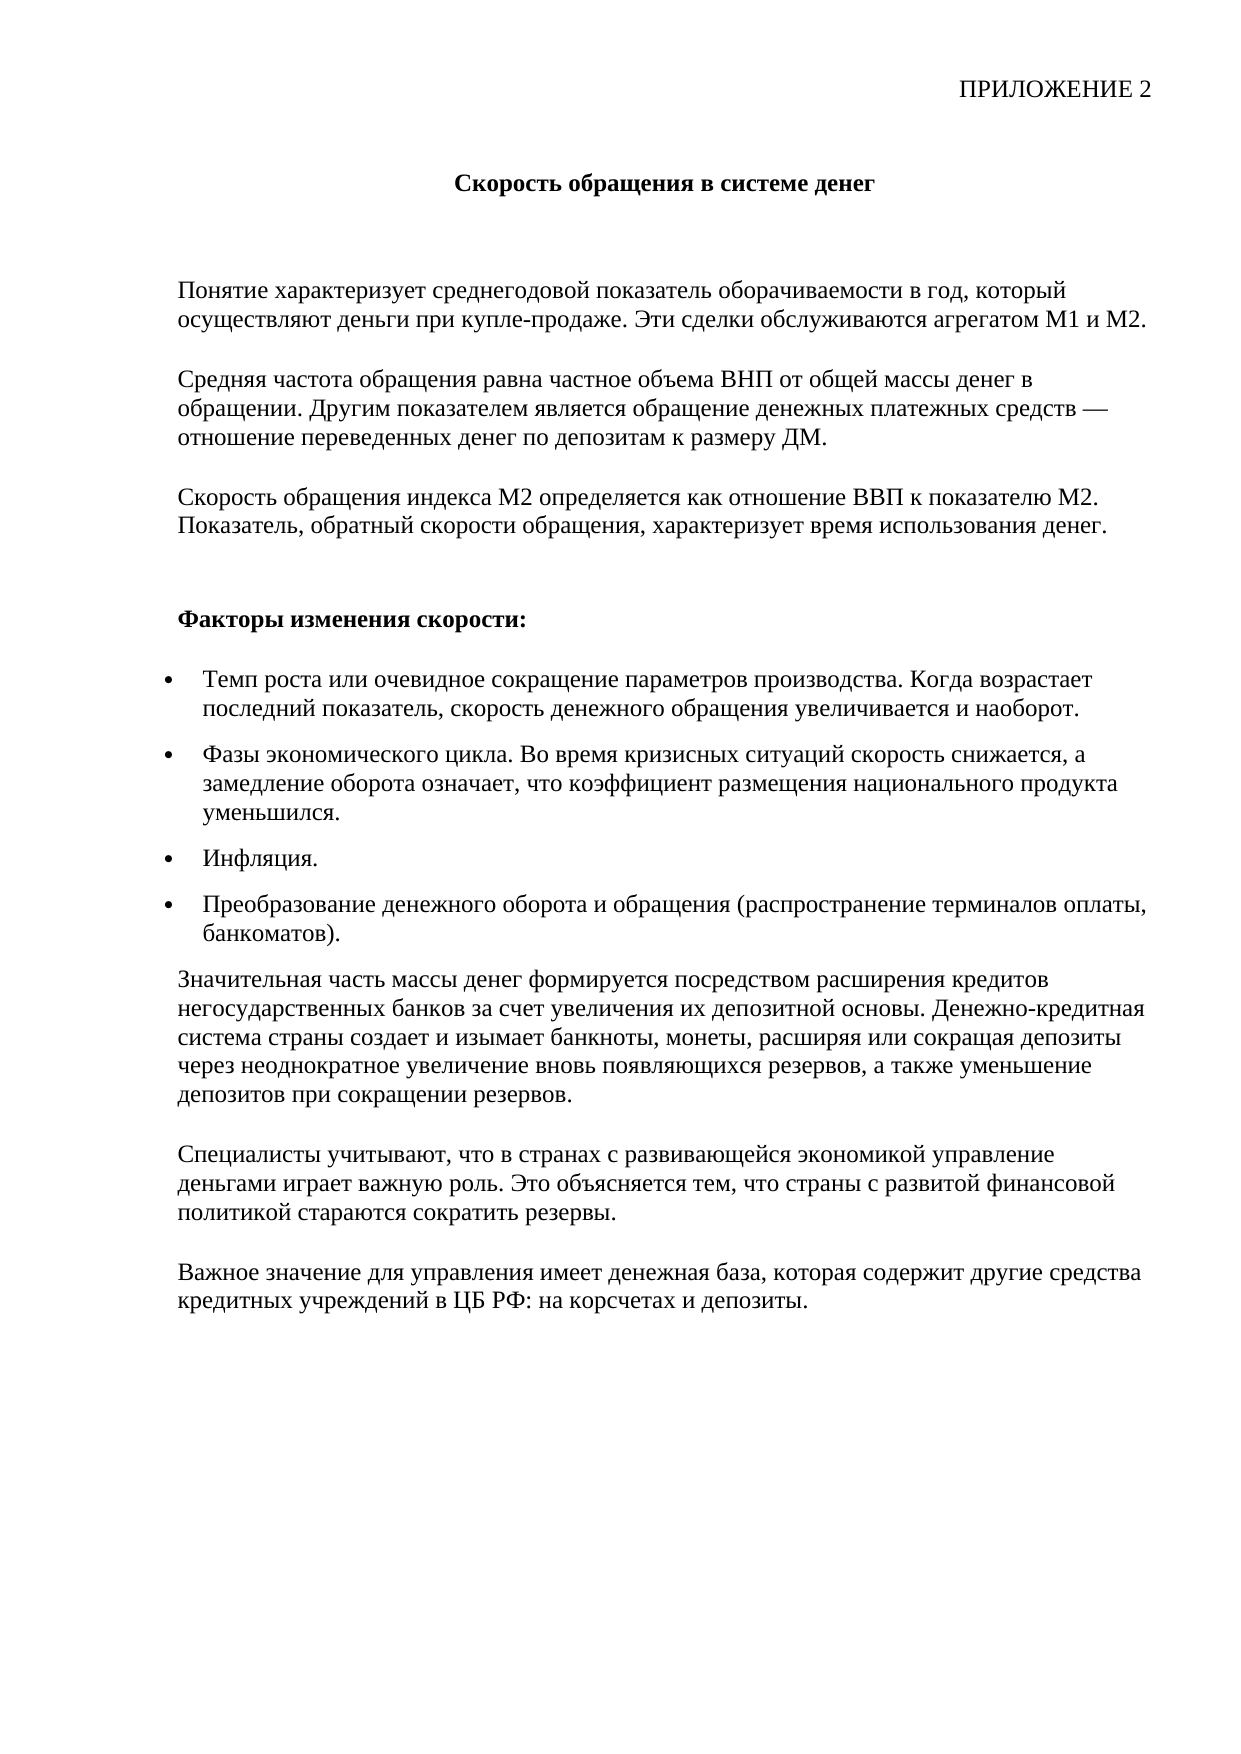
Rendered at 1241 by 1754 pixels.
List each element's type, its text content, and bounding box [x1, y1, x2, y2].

text Значительная часть массы денег формируется посредством расширения кредитов негосударственных банков за счет увеличения их депозитной основы. Денежно-кредитная система страны создает и изымает банкноты, монеты, расширяя или сокращая депозиты через неоднократное увеличение вновь появляющихся резервов, а также уменьшение депозитов при сокращении резервов. [177, 964, 1152, 1108]
text Скорость обращения индекса М2 определяется как отношение ВВП к показателю М2. Показатель, обратный скорости обращения, характеризует время использования денег. [177, 482, 1152, 539]
list Темп роста или очевидное сокращение параметров производства. Когда возрастает последний показатель, скорость денежного обращения увеличивается и наоборот. [165, 664, 1152, 722]
text Факторы изменения скорости: [177, 604, 1152, 633]
list Фазы экономического цикла. Во время кризисных ситуаций скорость снижается, а замедление оборота означает, что коэффициент размещения национального продукта уменьшился. [165, 739, 1152, 825]
text Средняя частота обращения равна частное объема ВНП от общей массы денег в обращении. Другим показателем является обращение денежных платежных средств — отношение переведенных денег по депозитам к размеру ДМ. [177, 364, 1152, 451]
text Скорость обращения в системе денег [177, 168, 1152, 197]
text Специалисты учитывают, что в странах с развивающейся экономикой управление деньгами играет важную роль. Это объясняется тем, что страны с развитой финансовой политикой стараются сократить резервы. [177, 1139, 1152, 1225]
text Важное значение для управления имеет денежная база, которая содержит другие средства кредитных учреждений в ЦБ РФ: на корсчетах и депозиты. [177, 1257, 1152, 1314]
list Преобразование денежного оборота и обращения (распространение терминалов оплаты, банкоматов). [165, 889, 1152, 947]
list Инфляция. [165, 843, 1152, 872]
text Понятие характеризует среднегодовой показатель оборачиваемости в год, который осуществляют деньги при купле-продаже. Эти сделки обслуживаются агрегатом М1 и М2. [177, 276, 1152, 333]
